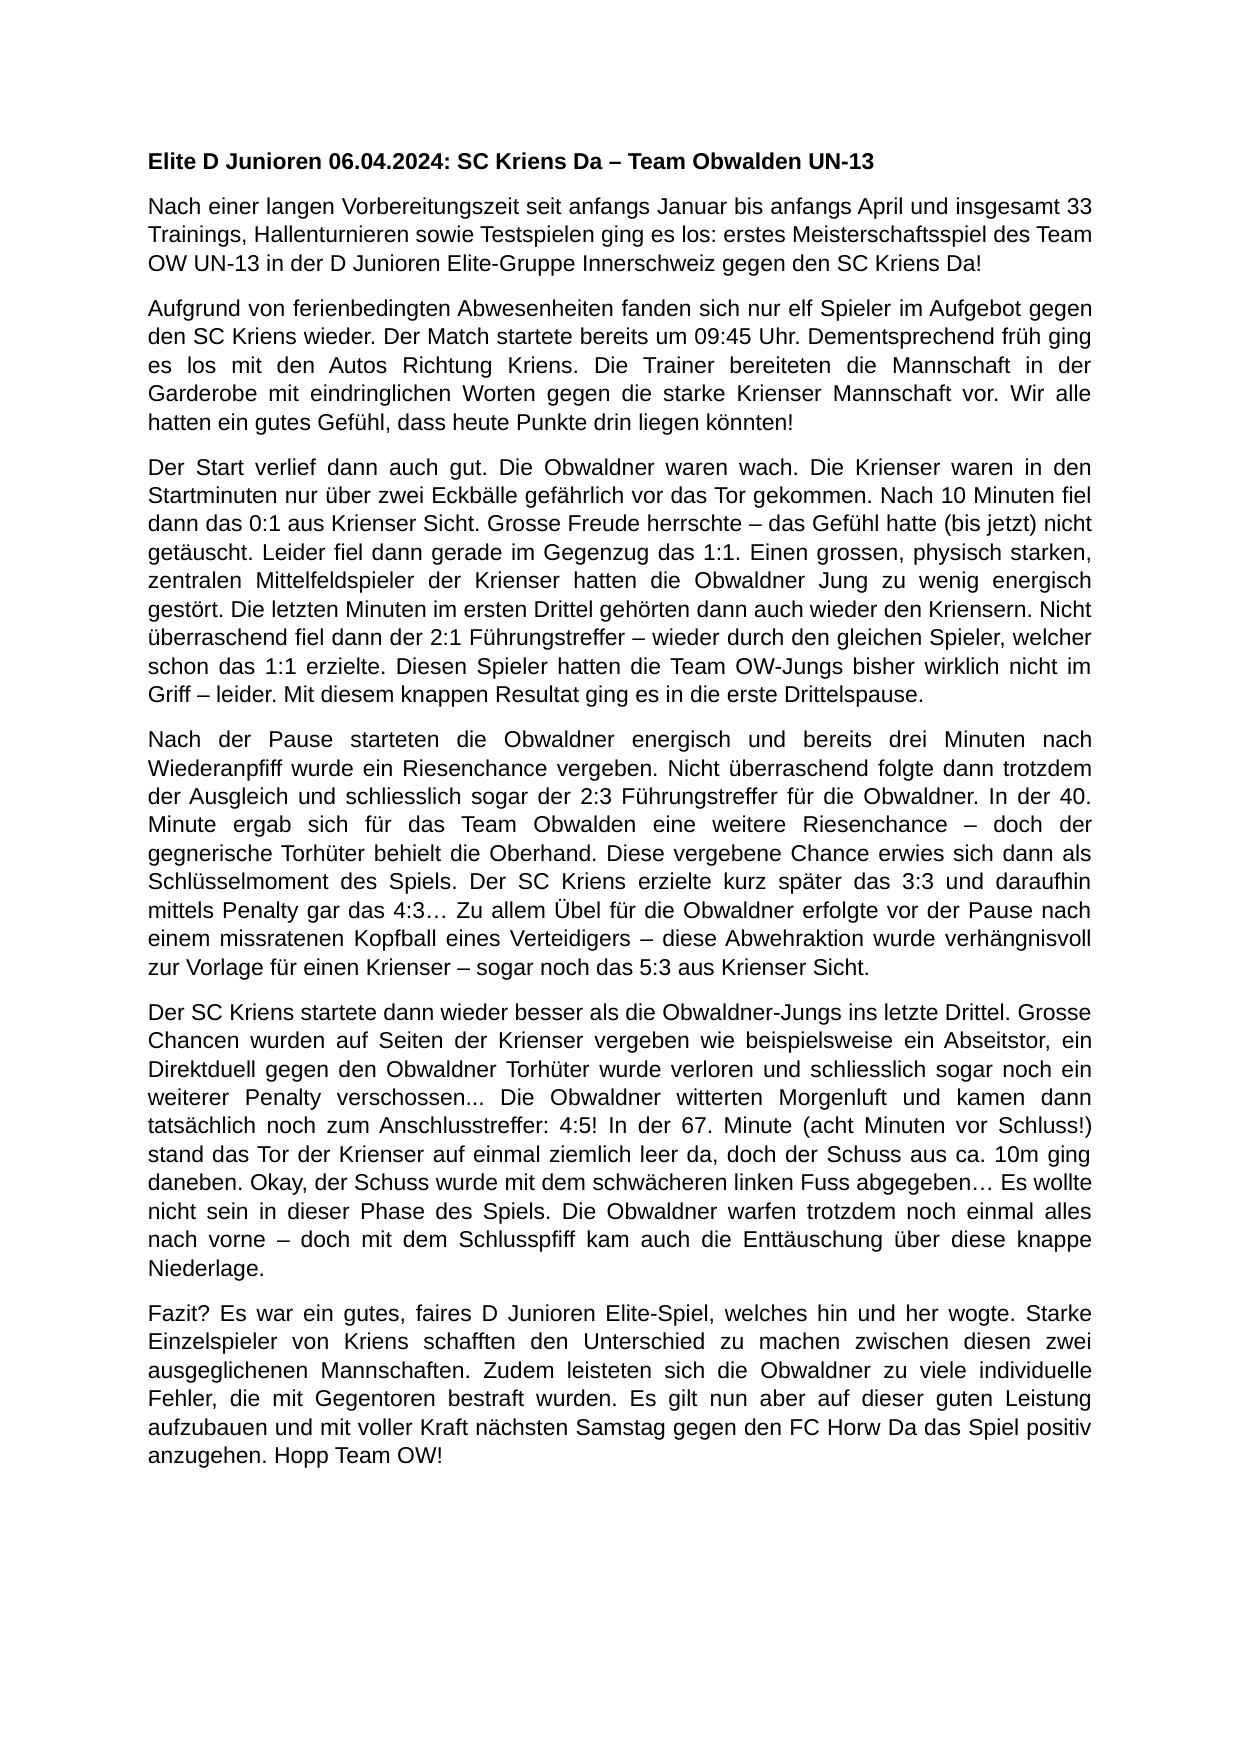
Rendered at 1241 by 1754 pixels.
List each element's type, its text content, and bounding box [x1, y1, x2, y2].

text Fazit? Es war ein gutes, faires D Junioren Elite-Spiel, welches hin und her wogte. Starke Einzelspieler von Kriens schafften den Unterschied zu machen zwischen diesen zwei ausgeglichenen Mannschaften. Zudem leisteten sich die Obwaldner zu viele individuelle Fehler, die mit Gegentoren bestraft wurden. Es gilt nun aber auf dieser guten Leistung aufzubauen und mit voller Kraft nächsten Samstag gegen den FC Horw Da das Spiel positiv anzugehen. Hopp Team OW! [148, 1300, 1093, 1468]
text Nach einer langen Vorbereitungszeit seit anfangs Januar bis anfangs April und insgesamt 33 Trainings, Hallenturnieren sowie Testspielen ging es los: erstes Meisterschaftsspiel des Team OW UN-13 in der D Junioren Elite-Gruppe Innerschweiz gegen den SC Kriens Da! [148, 193, 1093, 276]
text Aufgrund von ferienbedingten Abwesenheiten fanden sich nur elf Spieler im Aufgebot gegen den SC Kriens wieder. Der Match startete bereits um 09:45 Uhr. Dementsprechend früh ging es los mit den Autos Richtung Kriens. Die Trainer bereiteten die Mannschaft in der Garderobe mit eindringlichen Worten gegen die starke Krienser Mannschaft vor. Wir alle hatten ein gutes Gefühl, dass heute Punkte drin liegen könnten! [148, 295, 1093, 435]
text Der Start verlief dann auch gut. Die Obwaldner waren wach. Die Krienser waren in den Startminuten nur über zwei Eckbälle gefährlich vor das Tor gekommen. Nach 10 Minuten fiel dann das 0:1 aus Krienser Sicht. Grosse Freude herrschte – das Gefühl hatte (bis jetzt) nicht getäuscht. Leider fiel dann gerade im Gegenzug das 1:1. Einen grossen, physisch starken, zentralen Mittelfeldspieler der Krienser hatten die Obwaldner Jung zu wenig energisch gestört. Die letzten Minuten im ersten Drittel gehörten dann auch wieder den Kriensern. Nicht überraschend fiel dann der 2:1 Führungstreffer – wieder durch den gleichen Spieler, welcher schon das 1:1 erzielte. Diesen Spieler hatten die Team OW-Jungs bisher wirklich nicht im Griff – leider. Mit diesem knappen Resultat ging es in die erste Drittelspause. [148, 453, 1093, 707]
text Nach der Pause starteten die Obwaldner energisch und bereits drei Minuten nach Wiederanpfiff wurde ein Riesenchance vergeben. Nicht überraschend folgte dann trotzdem der Ausgleich und schliesslich sogar der 2:3 Führungstreffer für die Obwaldner. In der 40. Minute ergab sich für das Team Obwalden eine weitere Riesenchance – doch der gegnerische Torhüter behielt die Oberhand. Diese vergebene Chance erwies sich dann als Schlüsselmoment des Spiels. Der SC Kriens erzielte kurz später das 3:3 und daraufhin mittels Penalty gar das 4:3… Zu allem Übel für die Obwaldner erfolgte vor der Pause nach einem missratenen Kopfball eines Verteidigers – diese Abwehraktion wurde verhängnisvoll zur Vorlage für einen Krienser – sogar noch das 5:3 aus Krienser Sicht. [148, 726, 1093, 980]
text Der SC Kriens startete dann wieder besser als die Obwaldner-Jungs ins letzte Drittel. Grosse Chancen wurden auf Seiten der Krienser vergeben wie beispielsweise ein Abseitstor, ein Direktduell gegen den Obwaldner Torhüter wurde verloren und schliesslich sogar noch ein weiterer Penalty verschossen... Die Obwaldner witterten Morgenluft und kamen dann tatsächlich noch zum Anschlusstreffer: 4:5! In der 67. Minute (acht Minuten vor Schluss!) stand das Tor der Krienser auf einmal ziemlich leer da, doch der Schuss aus ca. 10m ging daneben. Okay, der Schuss wurde mit dem schwächeren linken Fuss abgegeben… Es wollte nicht sein in dieser Phase des Spiels. Die Obwaldner warfen trotzdem noch einmal alles nach vorne – doch mit dem Schlusspfiff kam auch die Enttäuschung über diese knappe Niederlage. [148, 999, 1093, 1281]
text Elite D Junioren 06.04.2024: SC Kriens Da – Team Obwalden UN-13 [148, 148, 1093, 174]
